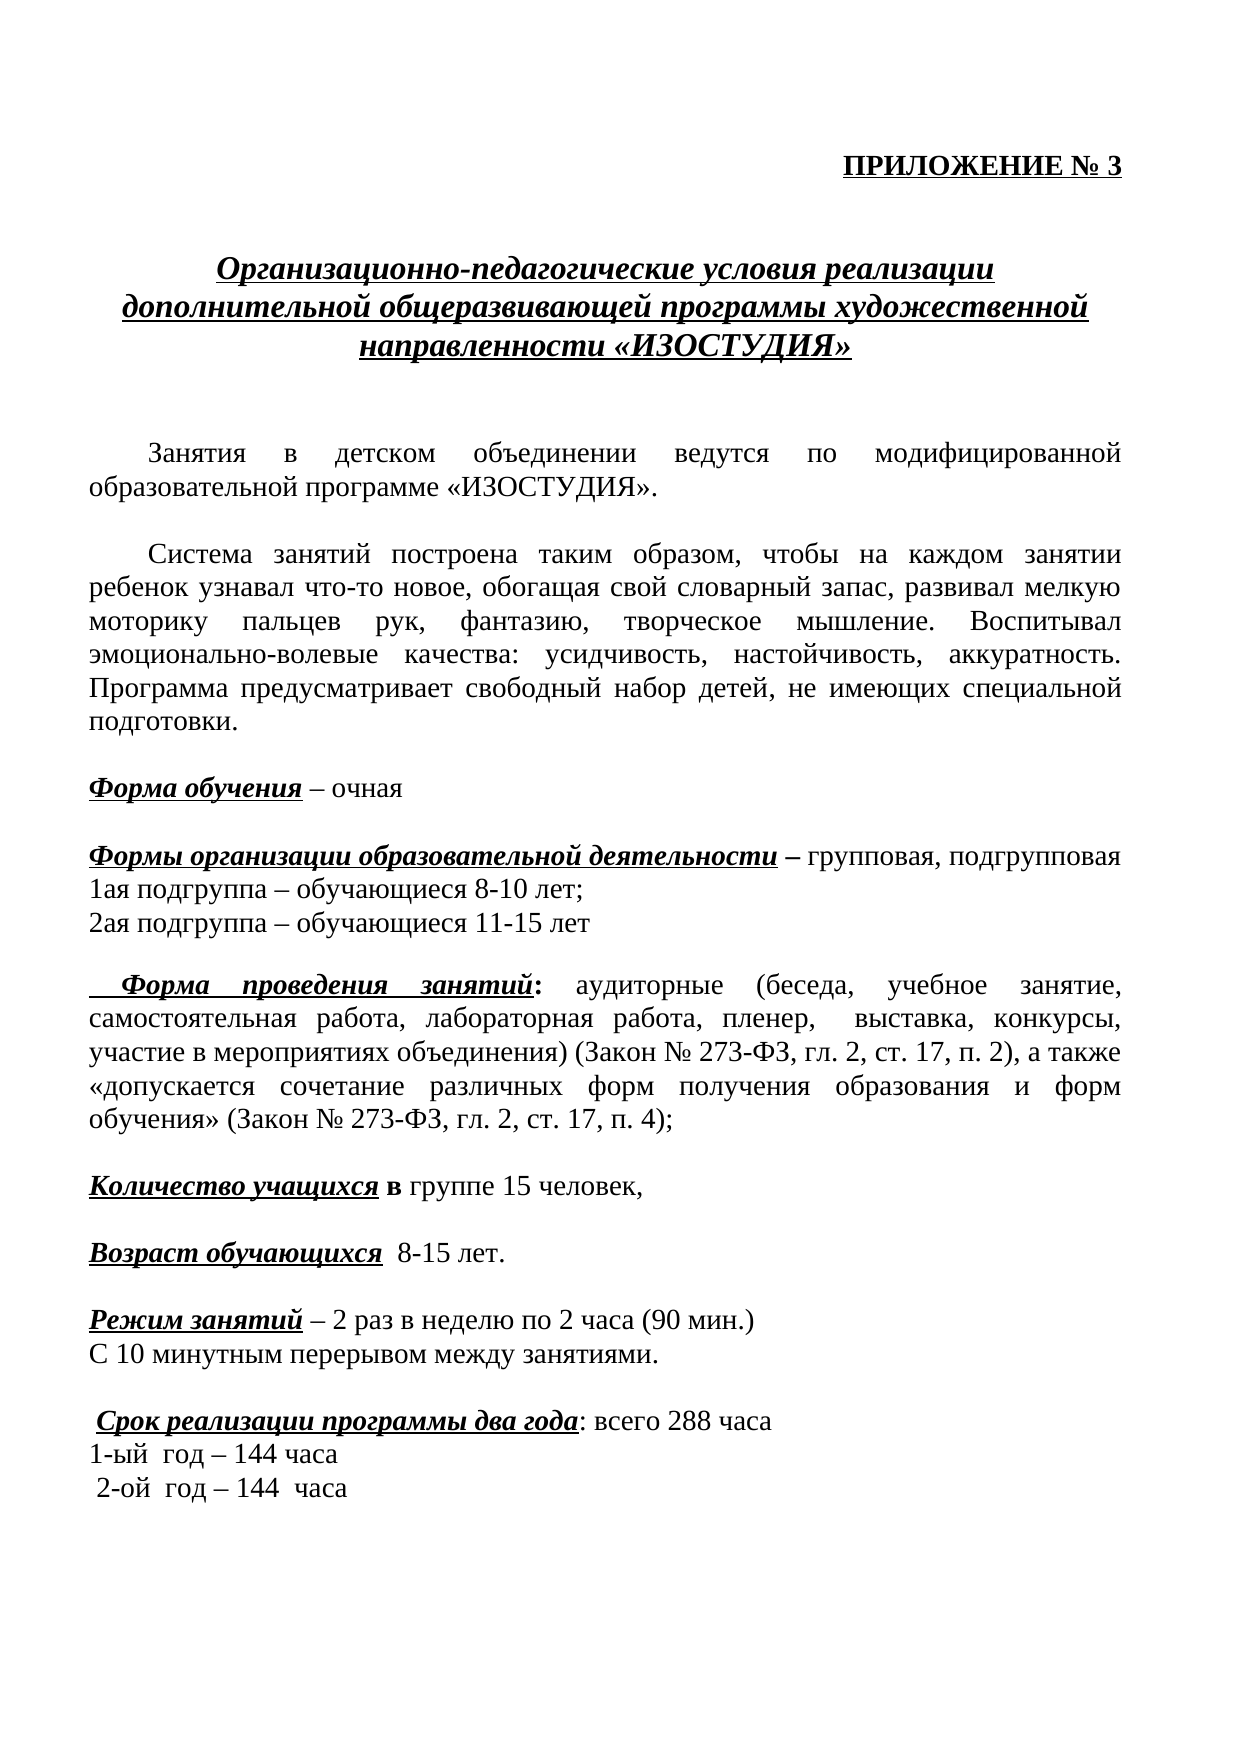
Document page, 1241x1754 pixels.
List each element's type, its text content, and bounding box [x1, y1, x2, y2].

text Срок реализации программы два года: всего 288 часа [89, 1403, 1122, 1437]
text Количество учащихся в группе 15 человек, [89, 1168, 1122, 1202]
text Форма проведения занятий: аудиторные (беседа, учебное занятие, самостоятельная работа, лабораторная работа, пленер, выставка, конкурсы, участие в мероприятиях объединения) (Закон № 273-ФЗ, гл. 2, ст. 17, п. 2), а также «допускается сочетание различных форм получения образования и форм обучения» (Закон № 273-ФЗ, гл. 2, ст. 17, п. 4); [89, 967, 1122, 1135]
text С 10 минутным перерывом между занятиями. [89, 1336, 1122, 1369]
text 2-ой год – 144 часа [89, 1470, 1122, 1504]
text 1-ый год – 144 часа [89, 1437, 1122, 1470]
text 2ая подгруппа – обучающиеся 11-15 лет [89, 905, 1122, 938]
text 1ая подгруппа – обучающиеся 8-10 лет; [89, 871, 1122, 905]
text Занятия в детском объединении ведутся по модифицированной образовательной программе «ИЗОСТУДИЯ». [89, 435, 1122, 502]
text Возраст обучающихся 8-15 лет. [89, 1235, 1122, 1269]
text Форма обучения – очная [89, 771, 1122, 804]
text Формы организации образовательной деятельности – групповая, подгрупповая [89, 838, 1122, 871]
text ПРИЛОЖЕНИЕ № 3 [89, 148, 1122, 181]
text Организационно-педагогические условия реализации дополнительной общеразвивающей программы художественной направленности «ИЗОСТУДИЯ» [89, 248, 1122, 363]
text Режим занятий – 2 раз в неделю по 2 часа (90 мин.) [89, 1302, 1122, 1336]
text Система занятий построена таким образом, чтобы на каждом занятии ребенок узнавал что-то новое, обогащая свой словарный запас, развивал мелкую моторику пальцев рук, фантазию, творческое мышление. Воспитывал эмоционально-волевые качества: усидчивость, настойчивость, аккуратность. Программа предусматривает свободный набор детей, не имеющих специальной подготовки. [89, 536, 1122, 737]
